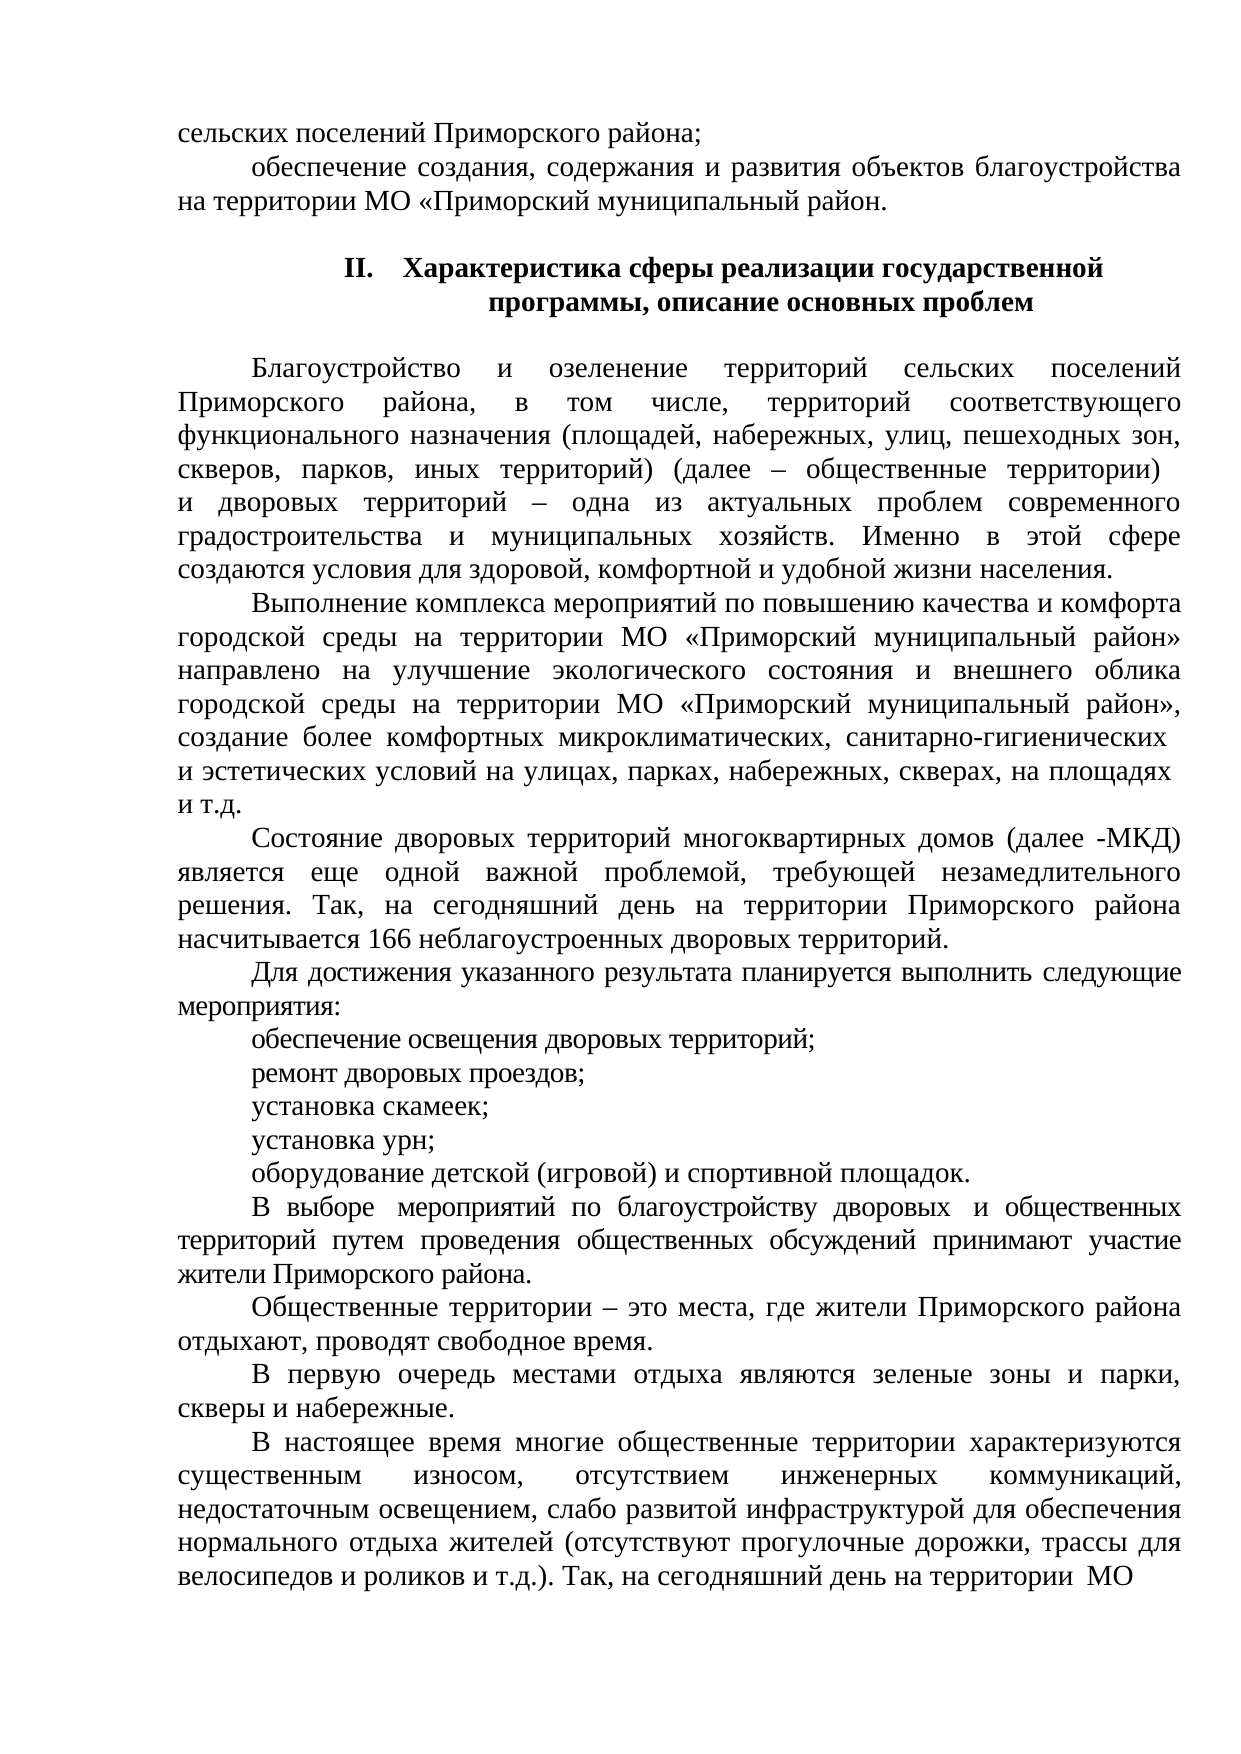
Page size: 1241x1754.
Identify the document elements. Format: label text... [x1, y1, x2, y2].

text Для достижения указанного результата планируется выполнить следующие мероприятия: [177, 954, 1182, 1021]
text В первую очередь местами отдыха являются зеленые зоны и парки, скверы и набережные. [177, 1357, 1182, 1424]
text оборудование детской (игровой) и спортивной площадок. [251, 1156, 1211, 1189]
text обеспечение освещения дворовых территорий; ремонт дворовых проездов; [251, 1021, 898, 1088]
text Состояние дворовых территорий многоквартирных домов (далее -МКД) является еще одной важной проблемой, требующей незамедлительного решения. Так, на сегодняшний день на территории Приморского района насчитывается 166 неблагоустроенных дворовых территорий. [177, 820, 1182, 954]
text обеспечение создания, содержания и развития объектов благоустройства на территории МО «Приморский муниципальный район. [177, 149, 1182, 216]
text Общественные территории – это места, где жители Приморского района отдыхают, проводят свободное время. [177, 1289, 1182, 1357]
text установка скамеек; установка урн; [251, 1088, 491, 1156]
subtitle Характеристика сферы реализации государственной программы, описание основных проблем [343, 250, 1104, 317]
text В выборе мероприятий по благоустройству дворовых и общественных территорий путем проведения общественных обсуждений принимают участие жители Приморского района. [177, 1189, 1181, 1289]
text Выполнение комплекса мероприятий по повышению качества и комфорта городской среды на территории МО «Приморский муниципальный район» направлено на улучшение экологического состояния и внешнего облика городской среды на территории МО «Приморский муниципальный район», создание более комфортных микроклиматических, санитарно-гигиенических и эстетических условий на улицах, парках, набережных, скверах, на площадях и т.д. [177, 585, 1182, 820]
text В настоящее время многие общественные территории характеризуются существенным износом, отсутствием инженерных коммуникаций, недостаточным освещением, слабо развитой инфраструктурой для обеспечения нормального отдыха жителей (отсутствуют прогулочные дорожки, трассы для велосипедов и роликов и т.д.). Так, на сегодняшний день на территории МО [177, 1424, 1182, 1591]
text сельских поселений Приморского района; [177, 115, 1211, 149]
text Благоустройство и озеленение территорий сельских поселений Приморского района, в том числе, территорий соответствующего функционального назначения (площадей, набережных, улиц, пешеходных зон, скверов, парков, иных территорий) (далее – общественные территории) и дворовых территорий – одна из актуальных проблем современного градостроительства и муниципальных хозяйств. Именно в этой сфере создаются условия для здоровой, комфортной и удобной жизни населения. [177, 350, 1182, 585]
